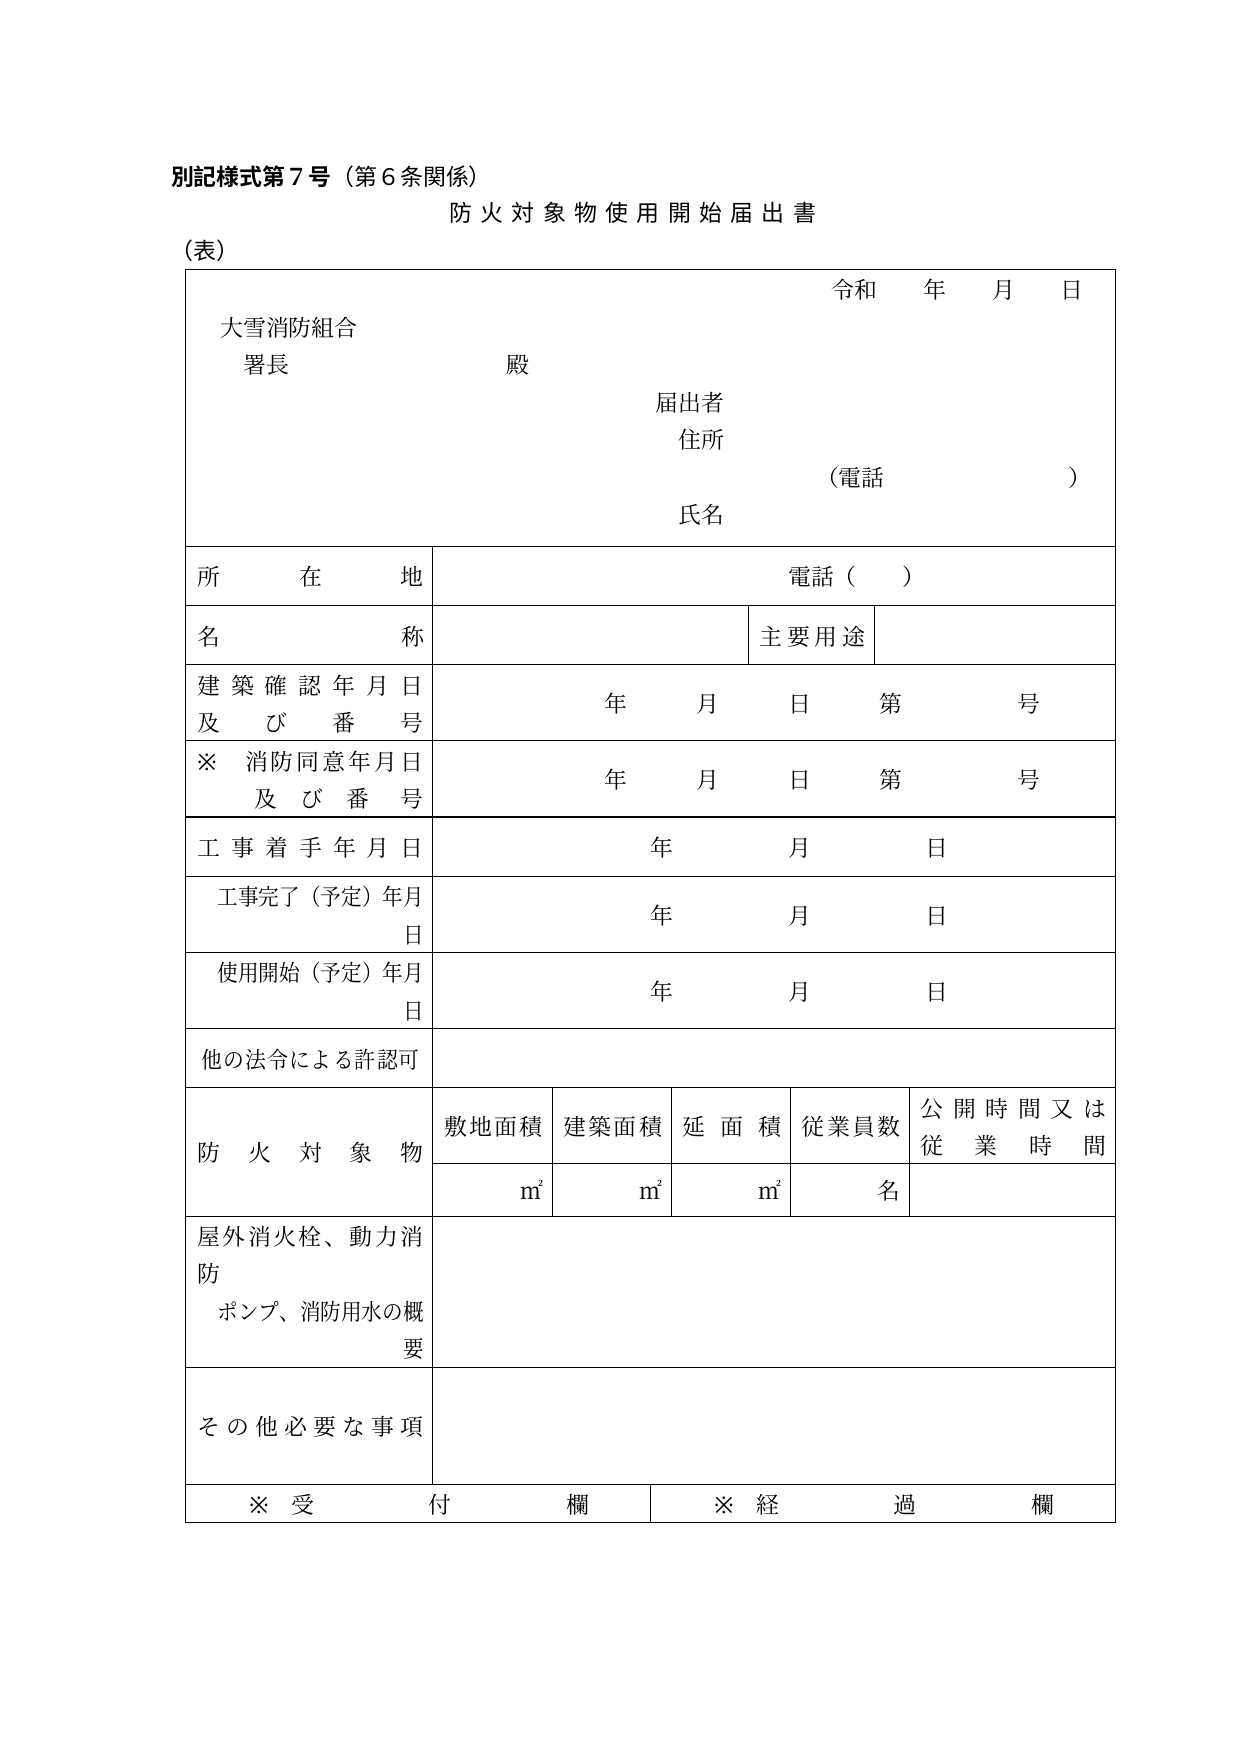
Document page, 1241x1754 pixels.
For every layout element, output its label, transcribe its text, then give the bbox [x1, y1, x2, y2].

table_cell 年 月 日 [433, 953, 1115, 1028]
table_cell ※ 受 付 欄 [186, 1485, 650, 1522]
table_cell 延面積 [672, 1088, 790, 1163]
table_cell 使用開始（予定）年月日 [186, 953, 432, 1028]
table_cell 工事完了（予定）年月日 [186, 877, 432, 952]
table_cell [433, 1029, 1115, 1087]
table_cell 主要用途 [749, 606, 874, 664]
table_header 令和 年 月 日 大雪消防組合 署長 殿 届出者 住所 （電話 ） 氏名 [186, 270, 1115, 546]
table_cell 所在地 [186, 547, 432, 605]
text （表） [148, 231, 1094, 269]
table_cell 電話（ ） [433, 547, 1115, 605]
table_cell 名 [791, 1164, 909, 1216]
table_cell [910, 1164, 1115, 1216]
table_cell 敷地面積 [433, 1088, 552, 1163]
table_cell ㎡ [433, 1164, 552, 1216]
text 防火対象物使用開始届出書 [148, 194, 1094, 231]
text 別記様式第７号（第６条関係） [148, 156, 1094, 194]
table_cell 防火対象物 [186, 1088, 432, 1216]
table_cell 屋外消火栓、動力消防 ポンプ、消防用水の概要 [186, 1217, 432, 1367]
table_cell 公開時間又は 従業時間 [910, 1088, 1115, 1163]
table_cell [433, 606, 748, 664]
table_cell 年 月 日 [433, 877, 1115, 952]
table_cell その他必要な事項 [186, 1368, 432, 1483]
table_cell ㎡ [553, 1164, 671, 1216]
table_cell [433, 1368, 1115, 1483]
table_cell 工事着手年月日 [186, 818, 432, 876]
table_cell 名称 [186, 606, 432, 664]
table_cell 建築面積 [553, 1088, 671, 1163]
table_cell 建築確認年月日 及び番号 [186, 665, 432, 740]
table_cell [875, 606, 1115, 664]
table_cell 年 月 日 第 号 [433, 665, 1115, 740]
table_cell 従業員数 [791, 1088, 909, 1163]
table_cell ※ 消防同意年月日 及 び 番 号 [186, 741, 432, 816]
table_cell 他の法令による許認可 [186, 1029, 432, 1087]
table_cell 年 月 日 [433, 818, 1115, 876]
table_cell ㎡ [672, 1164, 790, 1216]
table_cell 年 月 日 第 号 [433, 741, 1115, 816]
table_cell [433, 1217, 1115, 1367]
table_cell ※ 経 過 欄 [651, 1485, 1115, 1522]
